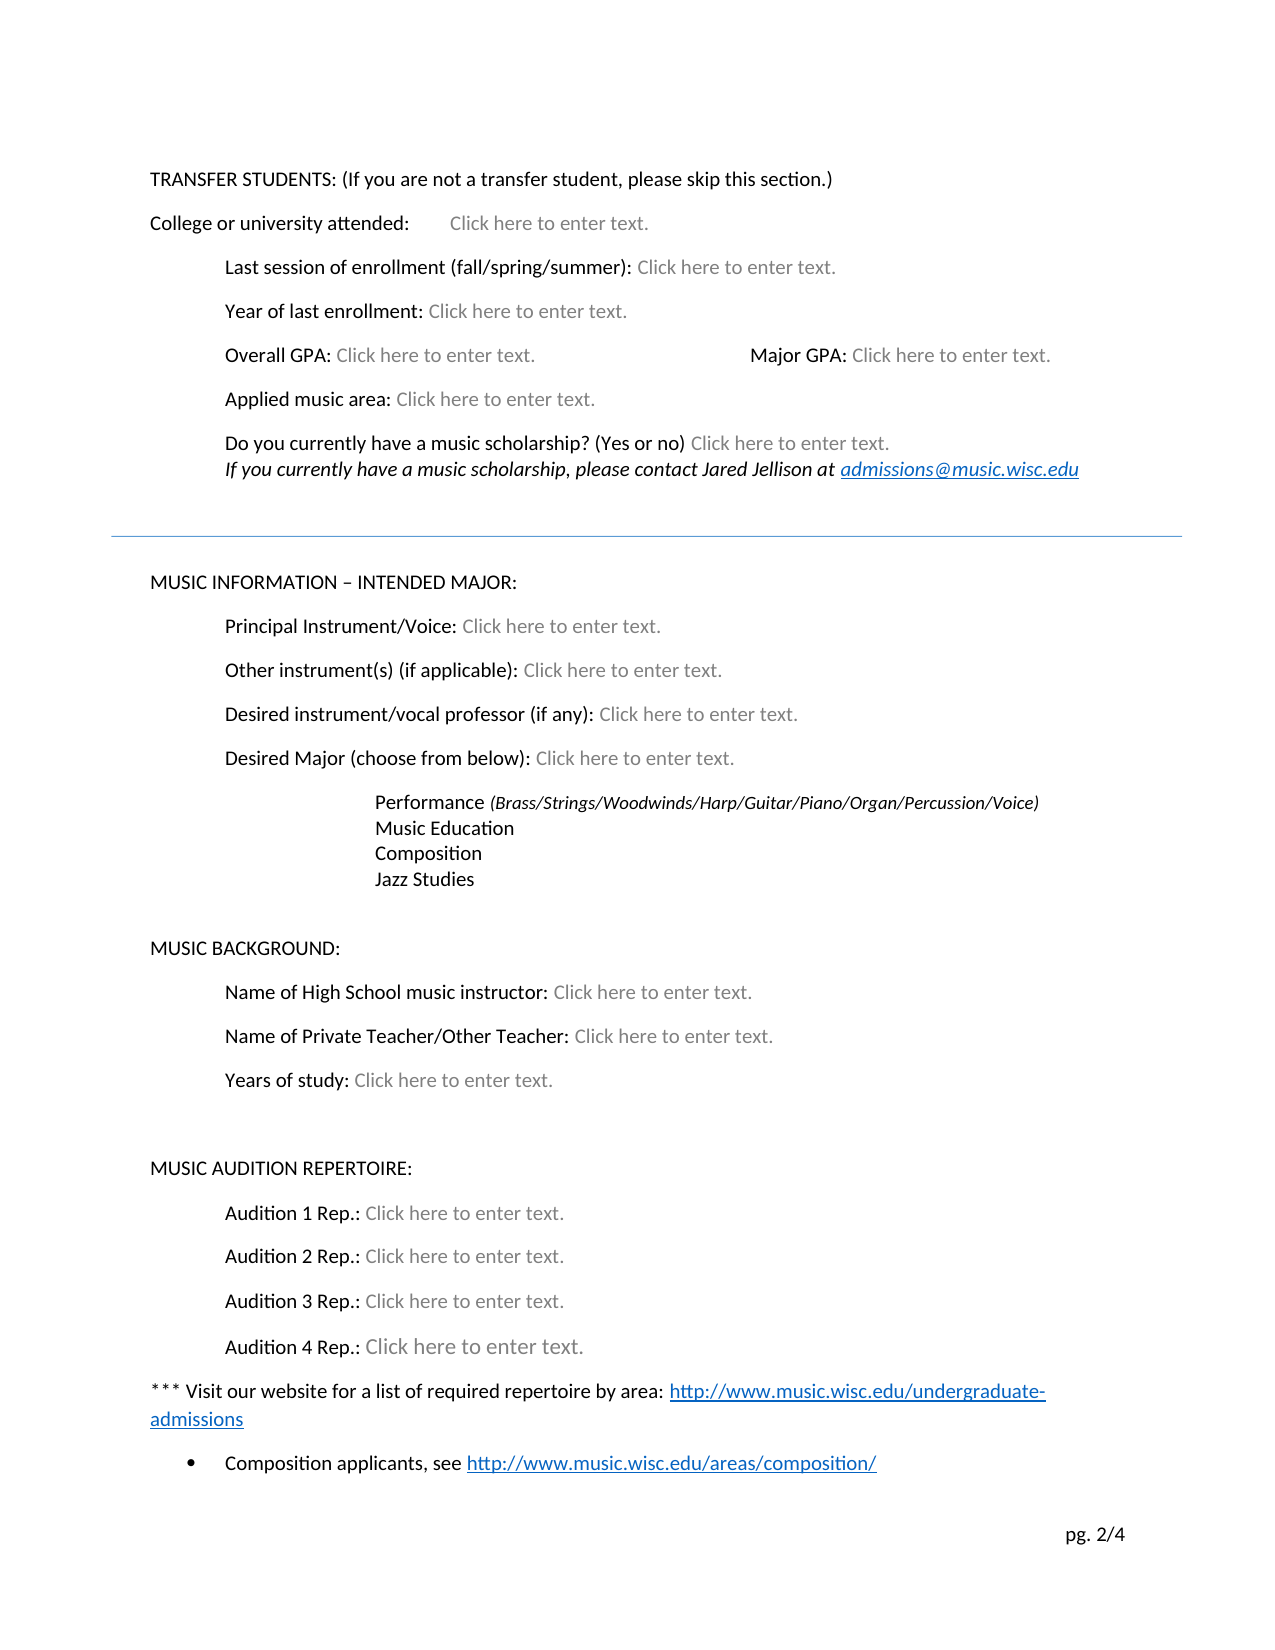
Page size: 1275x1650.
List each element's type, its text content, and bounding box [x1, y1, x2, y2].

text Name of Private Teacher/Other Teacher: [150, 1023, 1125, 1049]
text Applied music area: [150, 386, 1125, 412]
text MUSIC INFORMATION – INTENDED MAJOR: [150, 569, 1125, 595]
text Jazz Studies [150, 866, 1125, 891]
text Composition [150, 840, 1125, 866]
text Year of last enrollment: [150, 298, 1125, 323]
text MUSIC BACKGROUND: [150, 935, 1125, 961]
text Overall GPA: Major GPA: [150, 342, 1125, 368]
text Years of study: [150, 1067, 1125, 1093]
text MUSIC AUDITION REPERTOIRE: [150, 1156, 1125, 1181]
text TRANSFER STUDENTS: (If you are not a transfer student, please skip this section.) [150, 166, 1125, 191]
text Audition 2 Rep.: [150, 1244, 1125, 1269]
list Composition applicants, see http://www.music.wisc.edu/areas/composition/ [187, 1450, 1125, 1476]
text Audition 1 Rep.: [150, 1200, 1125, 1225]
text Performance (Brass/Strings/Woodwinds/Harp/Guitar/Piano/Organ/Percussion/Voice) [150, 789, 1125, 815]
text Last session of enrollment (fall/spring/summer): [150, 254, 1125, 279]
text Desired instrument/vocal professor (if any): [150, 701, 1125, 727]
text Name of High School music instructor: [150, 979, 1125, 1005]
text Do you currently have a music scholarship? (Yes or no) [150, 430, 1125, 456]
text Music Education [150, 815, 1125, 840]
text Audition 4 Rep.: [150, 1332, 1125, 1360]
text *** Visit our website for a list of required repertoire by area: http://www.music.wisc.edu/undergraduate-admissions [150, 1379, 1125, 1432]
text Principal Instrument/Voice: [150, 613, 1125, 639]
text If you currently have a music scholarship, please contact Jared Jellison at admissions@music.wisc.edu [150, 456, 1125, 481]
text Desired Major (choose from below): [150, 746, 1125, 771]
text Other instrument(s) (if applicable): [150, 657, 1125, 683]
text Audition 3 Rep.: [150, 1288, 1125, 1313]
text College or university attended: [150, 210, 1125, 235]
